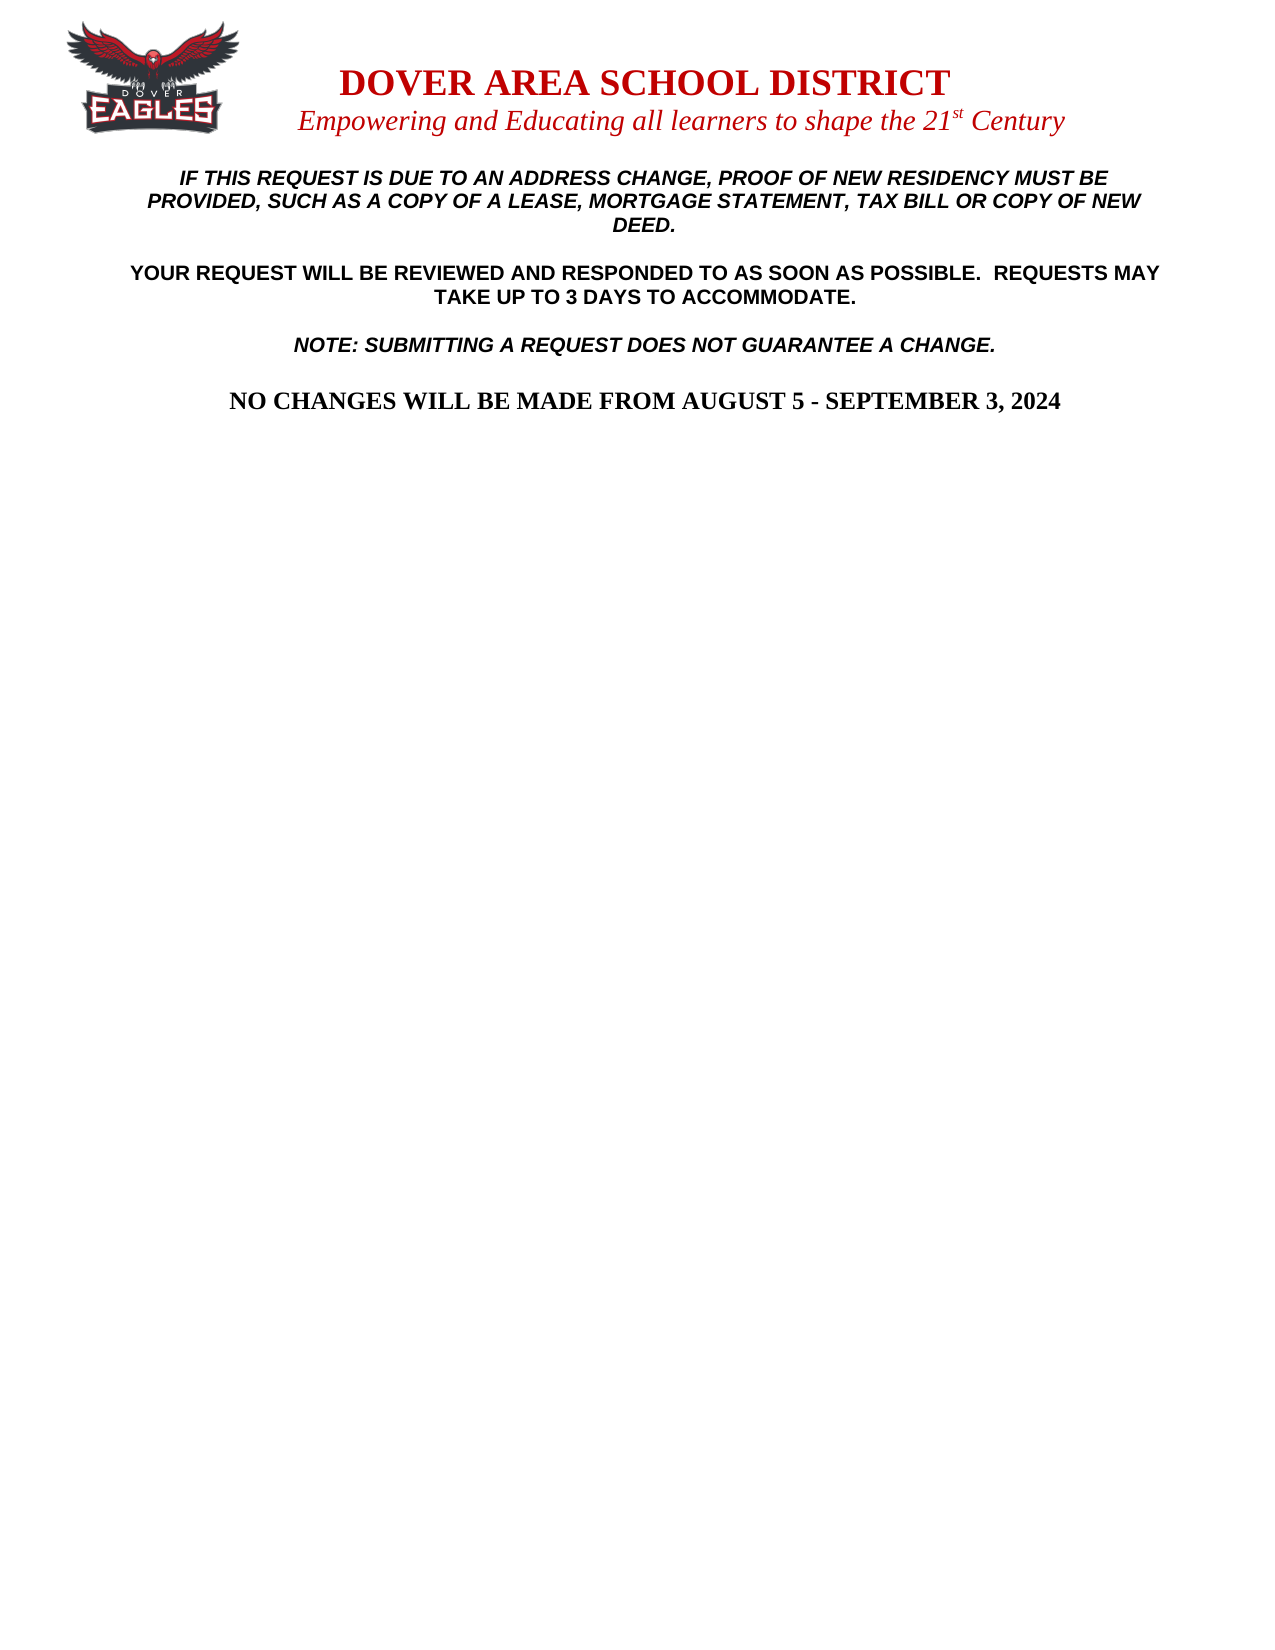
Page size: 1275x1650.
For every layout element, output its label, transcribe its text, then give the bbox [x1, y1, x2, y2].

text YOUR REQUEST WILL BE REVIEWED AND RESPONDED TO AS SOON AS POSSIBLE. REQUESTS MAY TAKE UP TO 3 DAYS TO ACCOMMODATE. [120, 261, 1170, 309]
text IF THIS REQUEST IS DUE TO AN ADDRESS CHANGE, PROOF OF NEW RESIDENCY MUST BE PROVIDED, SUCH AS A COPY OF A LEASE, MORTGAGE STATEMENT, TAX BILL OR COPY OF NEW DEED. [120, 165, 1170, 237]
text NO CHANGES WILL BE MADE FROM AUGUST 5 - SEPTEMBER 3, 2024 [120, 386, 1170, 415]
text NOTE: SUBMITTING A REQUEST DOES NOT GUARANTEE A CHANGE. [120, 333, 1170, 357]
